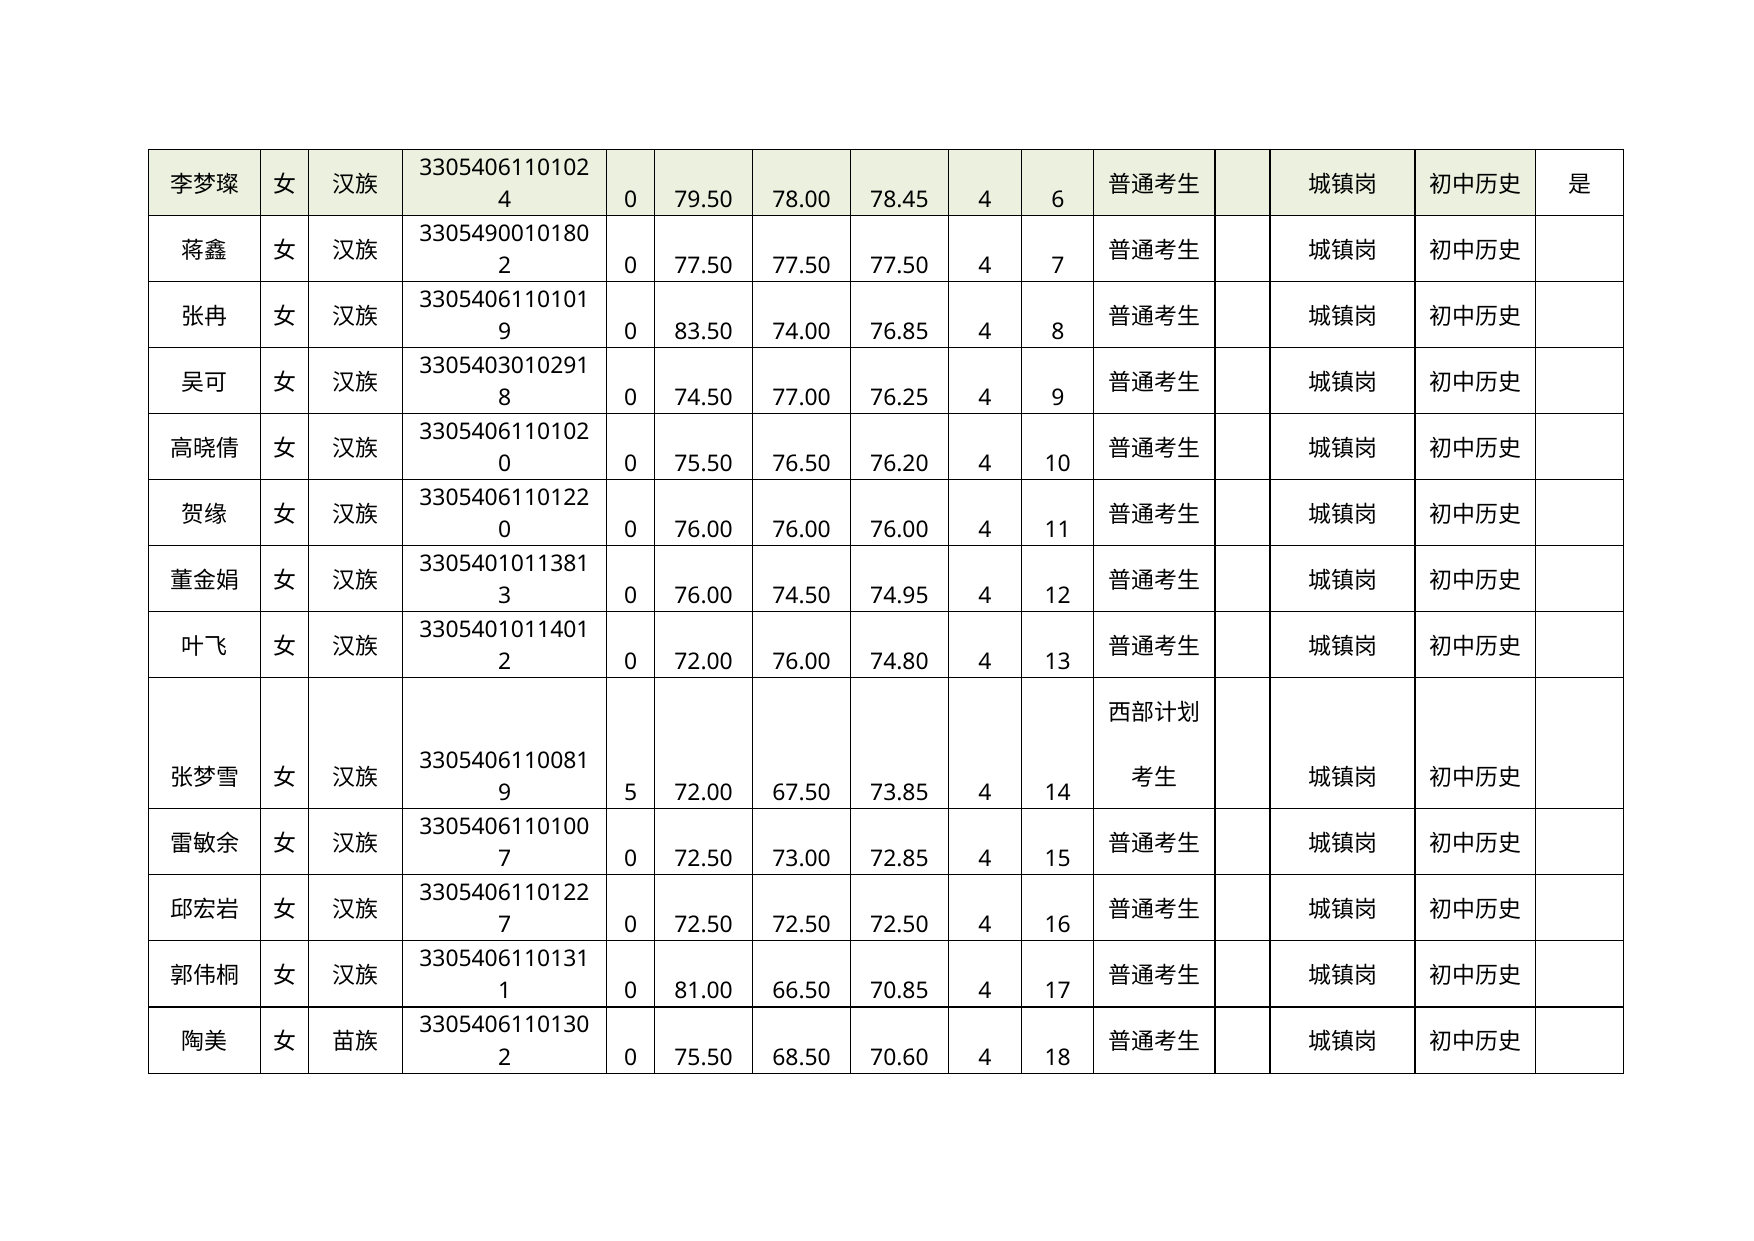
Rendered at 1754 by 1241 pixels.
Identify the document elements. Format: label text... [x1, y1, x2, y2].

table_cell 0 [607, 875, 654, 940]
table_cell 普通考生 [1094, 348, 1214, 413]
table_cell [1216, 678, 1269, 808]
table_cell 初中历史 [1416, 414, 1535, 479]
table_cell 4 [949, 150, 1021, 215]
table_cell 女 [261, 348, 308, 413]
table_cell [1536, 875, 1623, 940]
table_cell 初中历史 [1416, 678, 1535, 808]
table_cell 初中历史 [1416, 216, 1535, 281]
table_cell 0 [607, 480, 654, 545]
table_cell 0 [607, 809, 654, 874]
table_cell 14 [1022, 678, 1093, 808]
table_cell 33054030102918 [403, 348, 606, 413]
table_cell [1536, 1008, 1623, 1072]
table_cell 0 [607, 216, 654, 281]
table_cell 4 [949, 480, 1021, 545]
table_cell 城镇岗 [1271, 414, 1414, 479]
table_cell [1216, 348, 1269, 413]
table_cell 初中历史 [1416, 875, 1535, 940]
table_cell 0 [607, 1008, 654, 1072]
table_cell 0 [607, 150, 654, 215]
table_cell 女 [261, 216, 308, 281]
table_cell 72.50 [851, 875, 948, 940]
table_cell 12 [1022, 546, 1093, 611]
table_cell 7 [1022, 216, 1093, 281]
table_cell 普通考生 [1094, 480, 1214, 545]
table_cell 33054010113813 [403, 546, 606, 611]
table_cell [1216, 546, 1269, 611]
table_cell 女 [261, 480, 308, 545]
table_cell [1216, 480, 1269, 545]
table_cell [1536, 282, 1623, 347]
table_cell 普通考生 [1094, 216, 1214, 281]
table_cell 女 [261, 414, 308, 479]
table_cell 8 [1022, 282, 1093, 347]
table_cell 9 [1022, 348, 1093, 413]
table_cell 汉族 [309, 282, 402, 347]
table_cell [1216, 941, 1269, 1006]
table_cell 城镇岗 [1271, 150, 1414, 215]
table_cell 蒋鑫 [149, 216, 260, 281]
table_cell 初中历史 [1416, 809, 1535, 874]
table_cell 76.00 [655, 546, 752, 611]
table_cell 城镇岗 [1271, 348, 1414, 413]
table_cell 16 [1022, 875, 1093, 940]
table_cell 67.50 [753, 678, 850, 808]
table_cell 是 [1536, 150, 1623, 215]
table_cell [1536, 216, 1623, 281]
table_cell 76.00 [753, 480, 850, 545]
table_cell 75.50 [655, 1008, 752, 1072]
table_cell 普通考生 [1094, 414, 1214, 479]
table_cell 77.50 [753, 216, 850, 281]
table_cell 初中历史 [1416, 480, 1535, 545]
table_cell 汉族 [309, 348, 402, 413]
table_cell 74.50 [753, 546, 850, 611]
table_cell [1536, 809, 1623, 874]
table_cell 邱宏岩 [149, 875, 260, 940]
table_cell 74.80 [851, 612, 948, 677]
table_cell 城镇岗 [1271, 1008, 1414, 1072]
table_cell 75.50 [655, 414, 752, 479]
table_cell [1216, 414, 1269, 479]
table_cell 4 [949, 612, 1021, 677]
table_cell 汉族 [309, 480, 402, 545]
table_cell 74.95 [851, 546, 948, 611]
table_cell 女 [261, 150, 308, 215]
table_cell 33054061101302 [403, 1008, 606, 1072]
table_cell 72.50 [753, 875, 850, 940]
table_cell 普通考生 [1094, 875, 1214, 940]
table_cell 33054900101802 [403, 216, 606, 281]
table_cell 初中历史 [1416, 546, 1535, 611]
table_cell 0 [607, 414, 654, 479]
table_cell 汉族 [309, 546, 402, 611]
table_cell 0 [607, 612, 654, 677]
table_cell 普通考生 [1094, 941, 1214, 1006]
table_cell 77.50 [851, 216, 948, 281]
table_cell 女 [261, 546, 308, 611]
table_cell 4 [949, 678, 1021, 808]
table_cell 33054061101019 [403, 282, 606, 347]
table_cell 4 [949, 282, 1021, 347]
table_cell [1536, 678, 1623, 808]
table_cell 普通考生 [1094, 612, 1214, 677]
table_cell 76.20 [851, 414, 948, 479]
table_cell 74.50 [655, 348, 752, 413]
table_cell 81.00 [655, 941, 752, 1006]
table_cell 13 [1022, 612, 1093, 677]
table_cell [1216, 282, 1269, 347]
table_cell 汉族 [309, 875, 402, 940]
table_cell 女 [261, 941, 308, 1006]
table_cell 4 [949, 875, 1021, 940]
table_cell 72.85 [851, 809, 948, 874]
table_cell 0 [607, 282, 654, 347]
table_cell 79.50 [655, 150, 752, 215]
table_cell 女 [261, 678, 308, 808]
table_cell 初中历史 [1416, 612, 1535, 677]
table_cell [1216, 216, 1269, 281]
table_cell 0 [607, 348, 654, 413]
table_cell 33054061100819 [403, 678, 606, 808]
table_cell 72.50 [655, 875, 752, 940]
table_cell 4 [949, 941, 1021, 1006]
table_cell 女 [261, 875, 308, 940]
table_cell [1216, 150, 1269, 215]
table_cell 0 [607, 546, 654, 611]
table_cell 城镇岗 [1271, 678, 1414, 808]
table_cell 董金娟 [149, 546, 260, 611]
table_cell 33054061101311 [403, 941, 606, 1006]
table_cell 4 [949, 809, 1021, 874]
table_cell 76.00 [851, 480, 948, 545]
table_cell 城镇岗 [1271, 809, 1414, 874]
table_cell 72.50 [655, 809, 752, 874]
table_cell [1536, 941, 1623, 1006]
table_cell 张冉 [149, 282, 260, 347]
table_cell 83.50 [655, 282, 752, 347]
table_cell 33054061101007 [403, 809, 606, 874]
table_cell 西部计划考生 [1094, 678, 1214, 808]
table_cell 女 [261, 1008, 308, 1072]
table_cell 78.45 [851, 150, 948, 215]
table_cell 4 [949, 348, 1021, 413]
table_cell [1536, 612, 1623, 677]
table_cell 68.50 [753, 1008, 850, 1072]
table_cell 73.85 [851, 678, 948, 808]
table_cell [1536, 348, 1623, 413]
table_cell 70.85 [851, 941, 948, 1006]
table_cell 城镇岗 [1271, 216, 1414, 281]
table_cell 5 [607, 678, 654, 808]
table_cell 70.60 [851, 1008, 948, 1072]
table_cell 11 [1022, 480, 1093, 545]
table_cell 城镇岗 [1271, 612, 1414, 677]
table_cell 17 [1022, 941, 1093, 1006]
table_cell 陶美 [149, 1008, 260, 1072]
table_cell 0 [607, 941, 654, 1006]
table_cell 76.00 [655, 480, 752, 545]
table_cell 城镇岗 [1271, 875, 1414, 940]
table_cell 汉族 [309, 809, 402, 874]
table_cell 10 [1022, 414, 1093, 479]
table_cell 汉族 [309, 612, 402, 677]
table_cell 城镇岗 [1271, 282, 1414, 347]
table_cell 城镇岗 [1271, 941, 1414, 1006]
table_cell 76.00 [753, 612, 850, 677]
table_cell 汉族 [309, 678, 402, 808]
table_cell 普通考生 [1094, 809, 1214, 874]
table_cell 吴可 [149, 348, 260, 413]
table_cell 33054061101020 [403, 414, 606, 479]
table_cell 4 [949, 414, 1021, 479]
table_cell [1536, 414, 1623, 479]
table_cell 76.50 [753, 414, 850, 479]
table_cell 汉族 [309, 150, 402, 215]
table_cell 苗族 [309, 1008, 402, 1072]
table_cell [1216, 612, 1269, 677]
table_cell 高晓倩 [149, 414, 260, 479]
table_cell 15 [1022, 809, 1093, 874]
table_cell [1216, 809, 1269, 874]
table_cell 初中历史 [1416, 1008, 1535, 1072]
table_cell 普通考生 [1094, 546, 1214, 611]
table_cell 66.50 [753, 941, 850, 1006]
table_cell 雷敏余 [149, 809, 260, 874]
table_cell 汉族 [309, 216, 402, 281]
table_cell 初中历史 [1416, 150, 1535, 215]
table_cell 郭伟桐 [149, 941, 260, 1006]
table_cell 初中历史 [1416, 348, 1535, 413]
table_cell 77.00 [753, 348, 850, 413]
table_cell 叶飞 [149, 612, 260, 677]
table_cell 4 [949, 546, 1021, 611]
table_cell 女 [261, 282, 308, 347]
table_cell 女 [261, 809, 308, 874]
table_cell 普通考生 [1094, 282, 1214, 347]
table_cell 73.00 [753, 809, 850, 874]
table_cell 33054061101024 [403, 150, 606, 215]
table_cell 4 [949, 216, 1021, 281]
table_cell 贺缘 [149, 480, 260, 545]
table_cell 76.25 [851, 348, 948, 413]
table_cell 33054061101227 [403, 875, 606, 940]
table_cell 74.00 [753, 282, 850, 347]
table_cell 普通考生 [1094, 150, 1214, 215]
table_cell 城镇岗 [1271, 480, 1414, 545]
table_cell 72.00 [655, 612, 752, 677]
table_cell 城镇岗 [1271, 546, 1414, 611]
table_cell 33054010114012 [403, 612, 606, 677]
table_cell 4 [949, 1008, 1021, 1072]
table_cell 初中历史 [1416, 282, 1535, 347]
table_cell 76.85 [851, 282, 948, 347]
table_cell 初中历史 [1416, 941, 1535, 1006]
table_cell [1216, 1008, 1269, 1072]
table_cell 李梦璨 [149, 150, 260, 215]
table_cell 77.50 [655, 216, 752, 281]
table_cell 女 [261, 612, 308, 677]
table_cell 18 [1022, 1008, 1093, 1072]
table_cell 汉族 [309, 941, 402, 1006]
table_cell 33054061101220 [403, 480, 606, 545]
table_cell [1536, 480, 1623, 545]
table_cell 6 [1022, 150, 1093, 215]
table_cell 普通考生 [1094, 1008, 1214, 1072]
table_cell [1216, 875, 1269, 940]
table_cell 72.00 [655, 678, 752, 808]
table_cell [1536, 546, 1623, 611]
table_cell 汉族 [309, 414, 402, 479]
table_cell 78.00 [753, 150, 850, 215]
table_cell 张梦雪 [149, 678, 260, 808]
